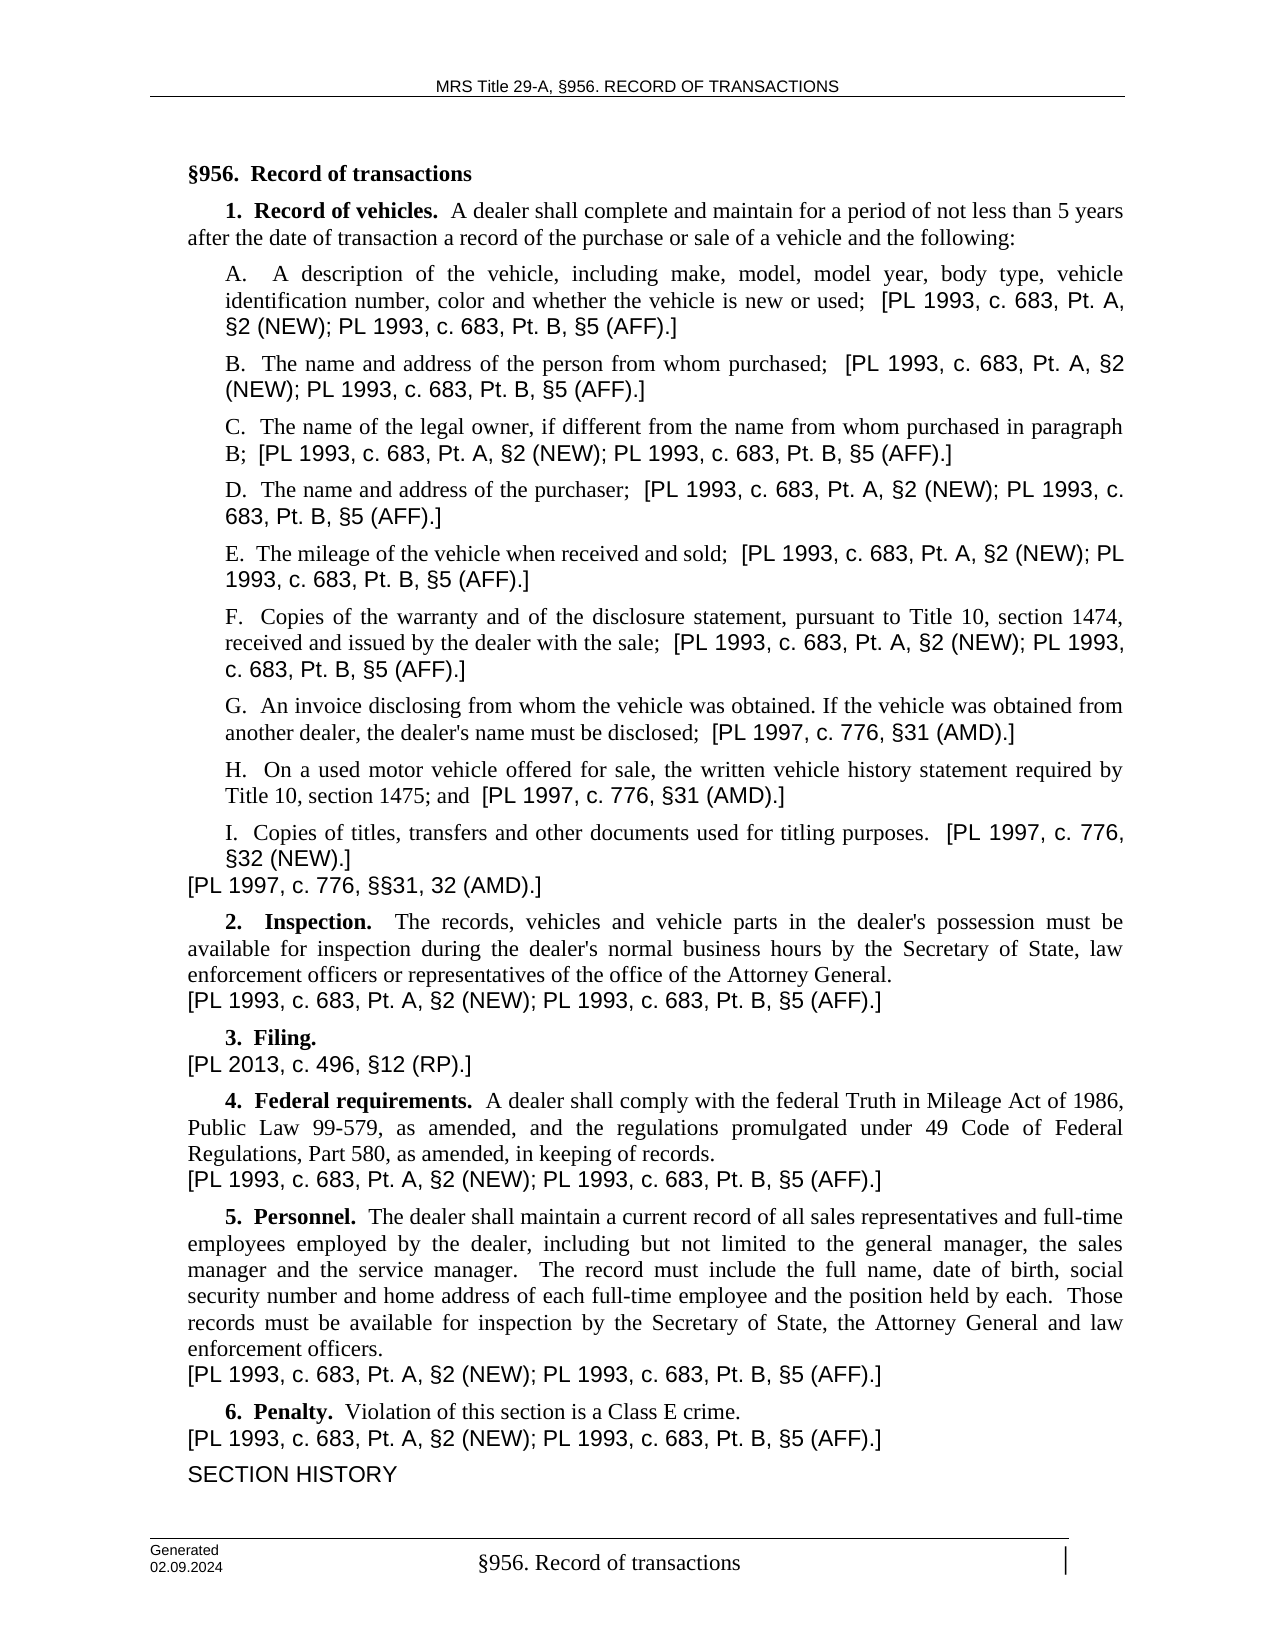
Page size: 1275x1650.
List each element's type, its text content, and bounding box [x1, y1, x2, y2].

text [PL 1993, c. 683, Pt. A, §2 (NEW); PL 1993, c. 683, Pt. B, §5 (AFF).] [187, 1424, 1125, 1451]
text D. The name and address of the purchaser; [PL 1993, c. 683, Pt. A, §2 (NEW); PL 1993, c. 683, Pt. B, §5 (AFF).] [225, 476, 1125, 529]
text 2. Inspection. The records, vehicles and vehicle parts in the dealer's possession must be available for inspection during the dealer's normal business hours by the Secretary of State, law enforcement officers or representatives of the office of the Attorney General. [187, 908, 1125, 987]
text 3. Filing. [187, 1024, 1125, 1051]
text C. The name of the legal owner, if different from the name from whom purchased in paragraph B; [PL 1993, c. 683, Pt. A, §2 (NEW); PL 1993, c. 683, Pt. B, §5 (AFF).] [225, 413, 1125, 466]
text E. The mileage of the vehicle when received and sold; [PL 1993, c. 683, Pt. A, §2 (NEW); PL 1993, c. 683, Pt. B, §5 (AFF).] [225, 539, 1125, 592]
text H. On a used motor vehicle offered for sale, the written vehicle history statement required by Title 10, section 1475; and [PL 1997, c. 776, §31 (AMD).] [225, 756, 1125, 808]
text B. The name and address of the person from whom purchased; [PL 1993, c. 683, Pt. A, §2 (NEW); PL 1993, c. 683, Pt. B, §5 (AFF).] [225, 350, 1125, 403]
text [PL 1993, c. 683, Pt. A, §2 (NEW); PL 1993, c. 683, Pt. B, §5 (AFF).] [187, 987, 1125, 1014]
text [PL 1993, c. 683, Pt. A, §2 (NEW); PL 1993, c. 683, Pt. B, §5 (AFF).] [187, 1166, 1125, 1193]
text SECTION HISTORY [187, 1461, 1125, 1488]
text 6. Penalty. Violation of this section is a Class E crime. [187, 1398, 1125, 1424]
text A. A description of the vehicle, including make, model, model year, body type, vehicle identification number, color and whether the vehicle is new or used; [PL 1993, c. 683, Pt. A, §2 (NEW); PL 1993, c. 683, Pt. B, §5 (AFF).] [225, 260, 1125, 339]
text 4. Federal requirements. A dealer shall comply with the federal Truth in Mileage Act of 1986, Public Law 99-579, as amended, and the regulations promulgated under 49 Code of Federal Regulations, Part 580, as amended, in keeping of records. [187, 1087, 1125, 1166]
text 5. Personnel. The dealer shall maintain a current record of all sales representatives and full-time employees employed by the dealer, including but not limited to the general manager, the sales manager and the service manager. The record must include the full name, date of birth, social security number and home address of each full-time employee and the position held by each. Those records must be available for inspection by the Secretary of State, the Attorney General and law enforcement officers. [187, 1203, 1125, 1361]
text §956. Record of transactions [187, 160, 1125, 187]
text I. Copies of titles, transfers and other documents used for titling purposes. [PL 1997, c. 776, §32 (NEW).] [225, 819, 1125, 872]
text F. Copies of the warranty and of the disclosure statement, pursuant to Title 10, section 1474, received and issued by the dealer with the sale; [PL 1993, c. 683, Pt. A, §2 (NEW); PL 1993, c. 683, Pt. B, §5 (AFF).] [225, 603, 1125, 682]
text 1. Record of vehicles. A dealer shall complete and maintain for a period of not less than 5 years after the date of transaction a record of the purchase or sale of a vehicle and the following: [187, 197, 1125, 250]
text G. An invoice disclosing from whom the vehicle was obtained. If the vehicle was obtained from another dealer, the dealer's name must be disclosed; [PL 1997, c. 776, §31 (AMD).] [225, 692, 1125, 745]
text [PL 2013, c. 496, §12 (RP).] [187, 1051, 1125, 1077]
text [PL 1993, c. 683, Pt. A, §2 (NEW); PL 1993, c. 683, Pt. B, §5 (AFF).] [187, 1361, 1125, 1388]
text [PL 1997, c. 776, §§31, 32 (AMD).] [187, 872, 1125, 898]
